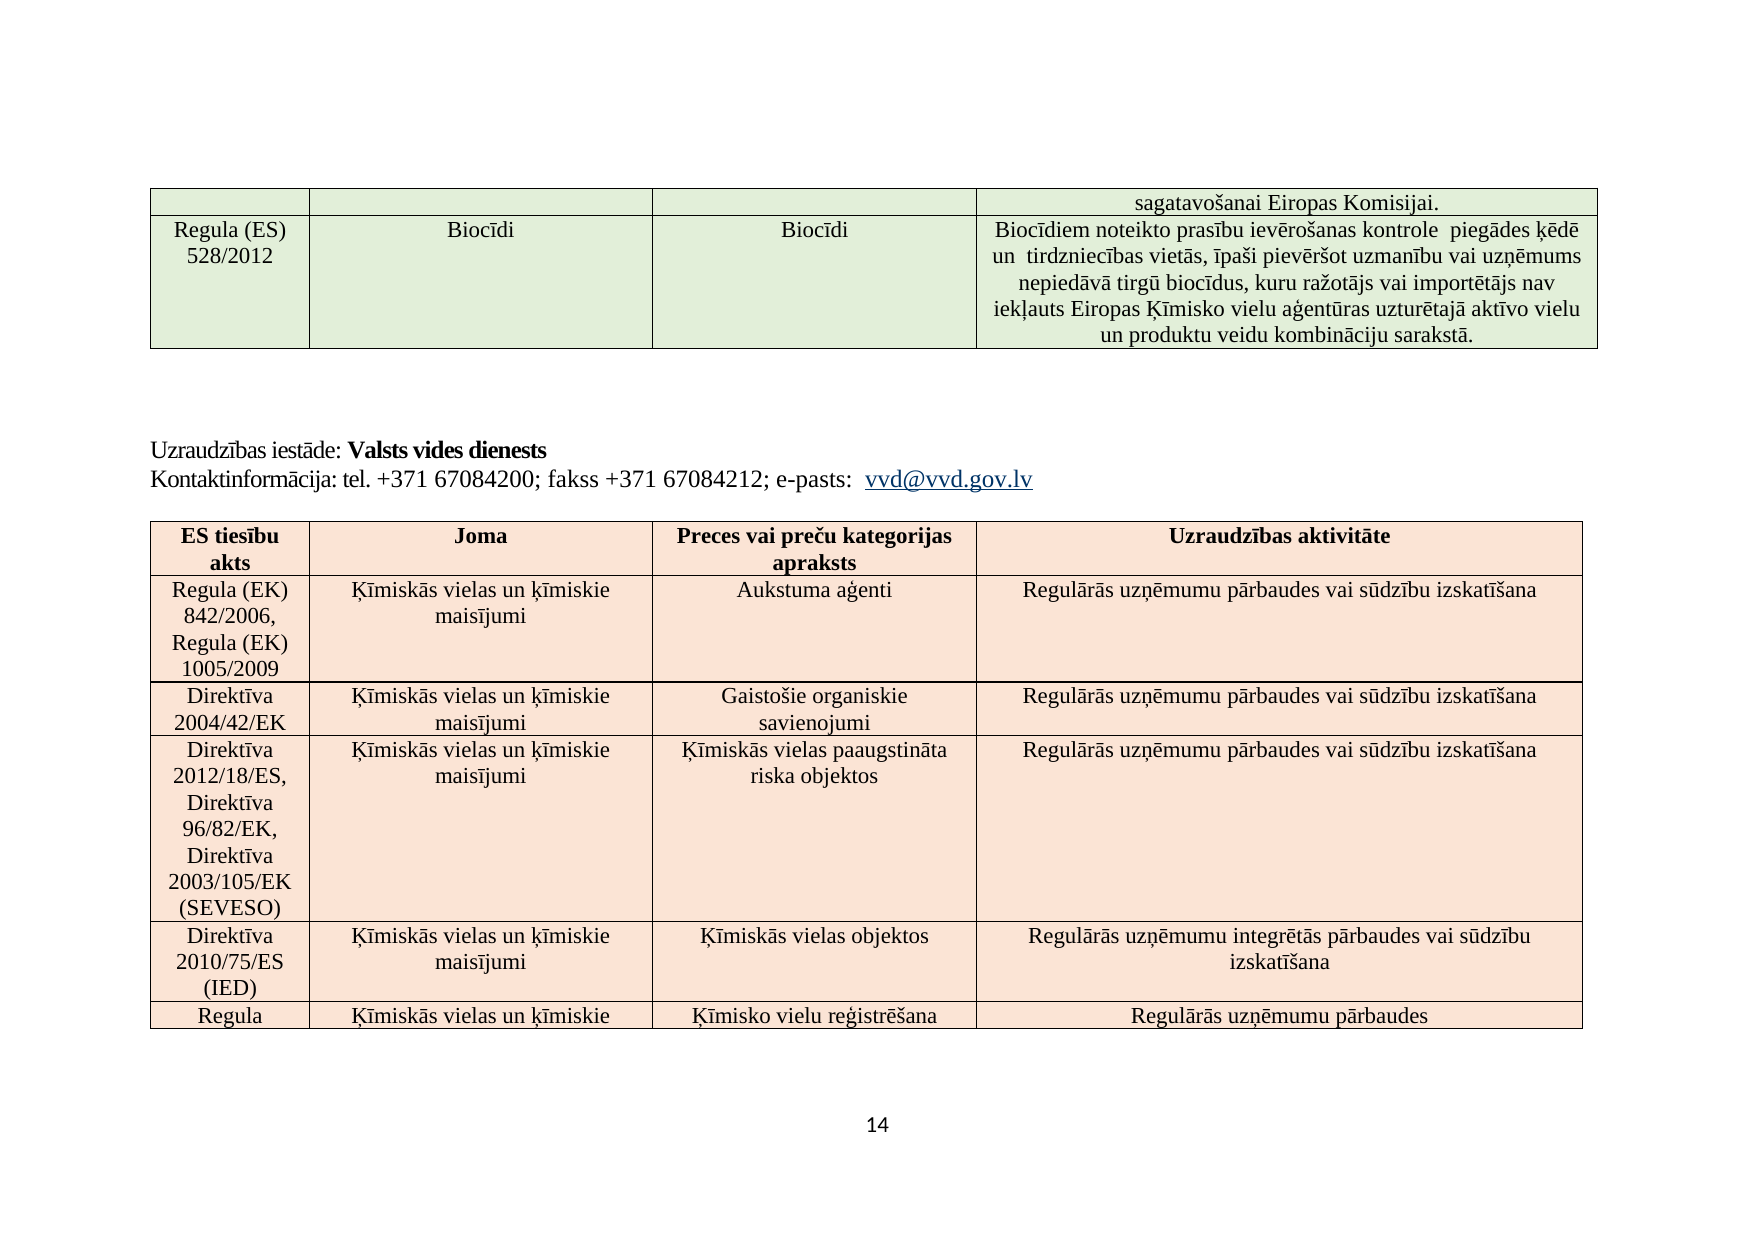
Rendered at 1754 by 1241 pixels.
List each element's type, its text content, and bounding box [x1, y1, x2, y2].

table_cell Gaistošie organiskie savienojumi [653, 683, 976, 735]
table_cell Biocīdi [310, 216, 652, 348]
table_cell Regulārās uzņēmumu pārbaudes vai sūdzību izskatīšana [977, 576, 1582, 681]
table_cell Ķīmiskās vielas paaugstināta riska objektos [653, 736, 976, 921]
table_cell Regulārās uzņēmumu pārbaudes vai sūdzību izskatīšana [977, 736, 1582, 921]
table_cell Ķīmiskās vielas objektos [653, 922, 976, 1001]
table_cell Direktīva 2004/42/EK [151, 683, 309, 735]
table_cell Ķīmiskās vielas un ķīmiskie maisījumi [310, 922, 652, 1001]
text Kontaktinformācija: tel. +371 67084200; fakss +371 67084212; e-pasts: vvd@vvd.gov.lv [150, 464, 1604, 492]
table_cell Regula (EK) 842/2006, Regula (EK) 1005/2009 [151, 576, 309, 681]
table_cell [653, 1002, 976, 1028]
table_cell Regula (ES) 528/2012 [151, 216, 309, 348]
table_header Joma [310, 522, 652, 575]
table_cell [310, 189, 652, 215]
table_cell Ķīmiskās vielas un ķīmiskie maisījumi [310, 736, 652, 921]
table_cell Ķīmiskās vielas un ķīmiskie maisījumi [310, 683, 652, 735]
table_header Uzraudzības aktivitāte [977, 522, 1582, 575]
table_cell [151, 1002, 309, 1028]
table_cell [151, 189, 309, 215]
table_cell Direktīva 2010/75/ES (IED) [151, 922, 309, 1001]
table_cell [977, 189, 1597, 215]
table_header Preces vai preču kategorijas apraksts [653, 522, 976, 575]
table_cell Biocīdi [653, 216, 976, 348]
table_cell Aukstuma aģenti [653, 576, 976, 681]
table_cell Biocīdiem noteikto prasību ievērošanas kontrole piegādes ķēdē un tirdzniecības vietās, īpaši pievēršot uzmanību vai uzņēmums nepiedāvā tirgū biocīdus, kuru ražotājs vai importētājs nav iekļauts Eiropas Ķīmisko vielu aģentūras uzturētajā aktīvo vielu un produktu veidu kombināciju sarakstā. [977, 216, 1597, 348]
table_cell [310, 1002, 652, 1028]
table_cell Direktīva 2012/18/ES, Direktīva 96/82/EK, Direktīva 2003/105/EK (SEVESO) [151, 736, 309, 921]
table_cell Ķīmiskās vielas un ķīmiskie maisījumi [310, 576, 652, 681]
table_cell Regulārās uzņēmumu pārbaudes vai sūdzību izskatīšana [977, 683, 1582, 735]
table_cell Regulārās uzņēmumu integrētās pārbaudes vai sūdzību izskatīšana [977, 922, 1582, 1001]
text Uzraudzības iestāde: Valsts vides dienests [150, 435, 1604, 464]
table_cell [977, 1002, 1582, 1028]
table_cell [653, 189, 976, 215]
table_header ES tiesību akts [151, 522, 309, 575]
